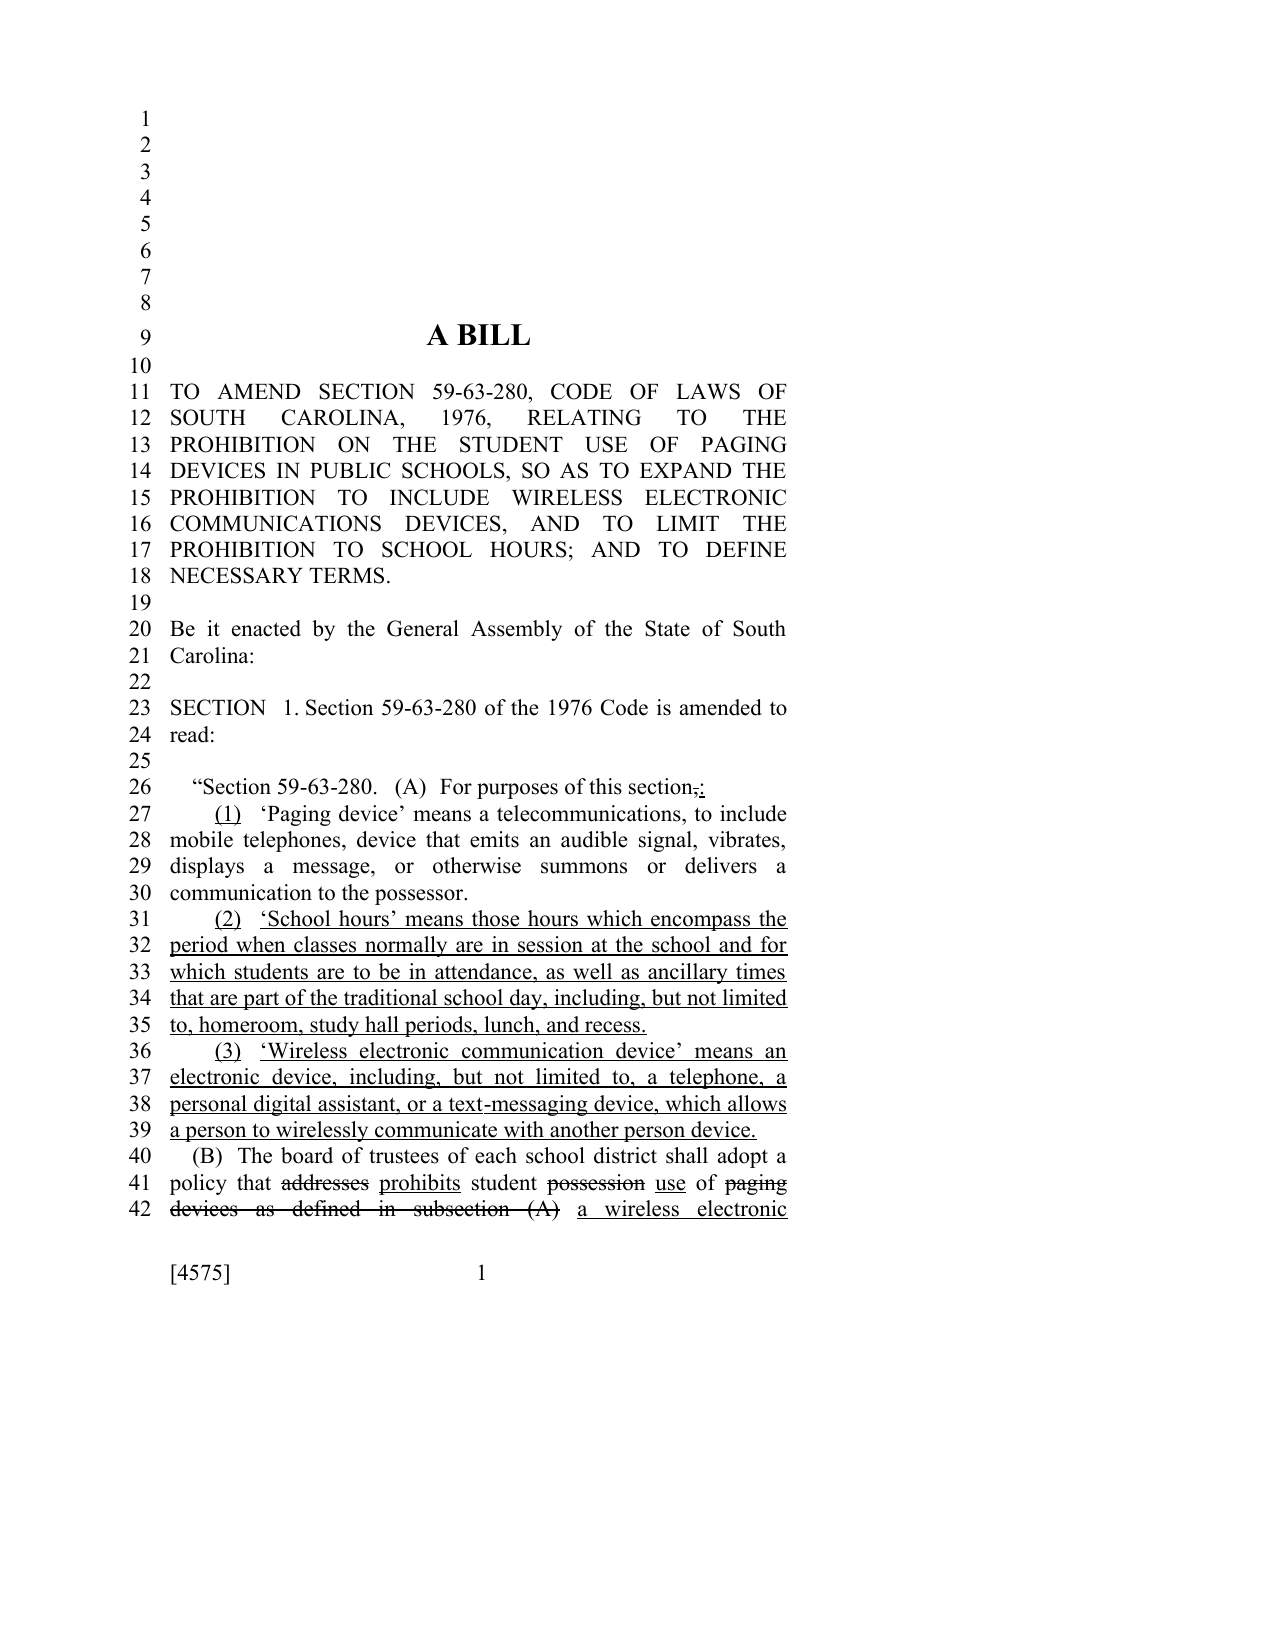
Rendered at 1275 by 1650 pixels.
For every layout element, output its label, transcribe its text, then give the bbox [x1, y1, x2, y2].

text (3) ‘Wireless electronic communication device’ means an electronic device, including, but not limited to, a telephone, a personal digital assistant, or a text-messaging device, which allows a person to wirelessly communicate with another person device. [169, 1087, 787, 1113]
text (3) ‘Wireless electronic communication device’ means an electronic device, including, but not limited to, a telephone, a personal digital assistant, or a text-messaging device, which allows a person to wirelessly communicate with another person device. [169, 1114, 787, 1142]
text (1) ‘Paging device’ means a telecommunications, to include mobile telephones, device that emits an audible signal, vibrates, displays a message, or otherwise summons or delivers a communication to the possessor. [169, 800, 787, 905]
text “Section 59-63-280. (A) For purposes of this section,: [169, 773, 787, 800]
text Be it enacted by the General Assembly of the State of South Carolina: [169, 615, 787, 668]
text A BILL [169, 316, 787, 352]
text SECTION 1. Section 59-63-280 of the 1976 Code is amended to read: [169, 694, 787, 747]
text TO AMEND SECTION 59-63-280, CODE OF LAWS OF SOUTH CAROLINA, 1976, RELATING TO THE PROHIBITION ON THE STUDENT USE OF PAGING DEVICES IN PUBLIC SCHOOLS, SO AS TO EXPAND THE PROHIBITION TO INCLUDE WIRELESS ELECTRONIC COMMUNICATIONS DEVICES, AND TO LIMIT THE PROHIBITION TO SCHOOL HOURS; AND TO DEFINE NECESSARY TERMS. [169, 378, 787, 589]
text (3) ‘Wireless electronic communication device’ means an electronic device, including, but not limited to, a telephone, a personal digital assistant, or a text-messaging device, which allows a person to wirelessly communicate with another person device. [169, 1037, 787, 1086]
text (2) ‘School hours’ means those hours which encompass the period when classes normally are in session at the school and for which students are to be in attendance, as well as ancillary times that are part of the traditional school day, including, but not limited to, homeroom, study hall periods, lunch, and recess. [169, 905, 787, 954]
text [169, 1142, 787, 1221]
